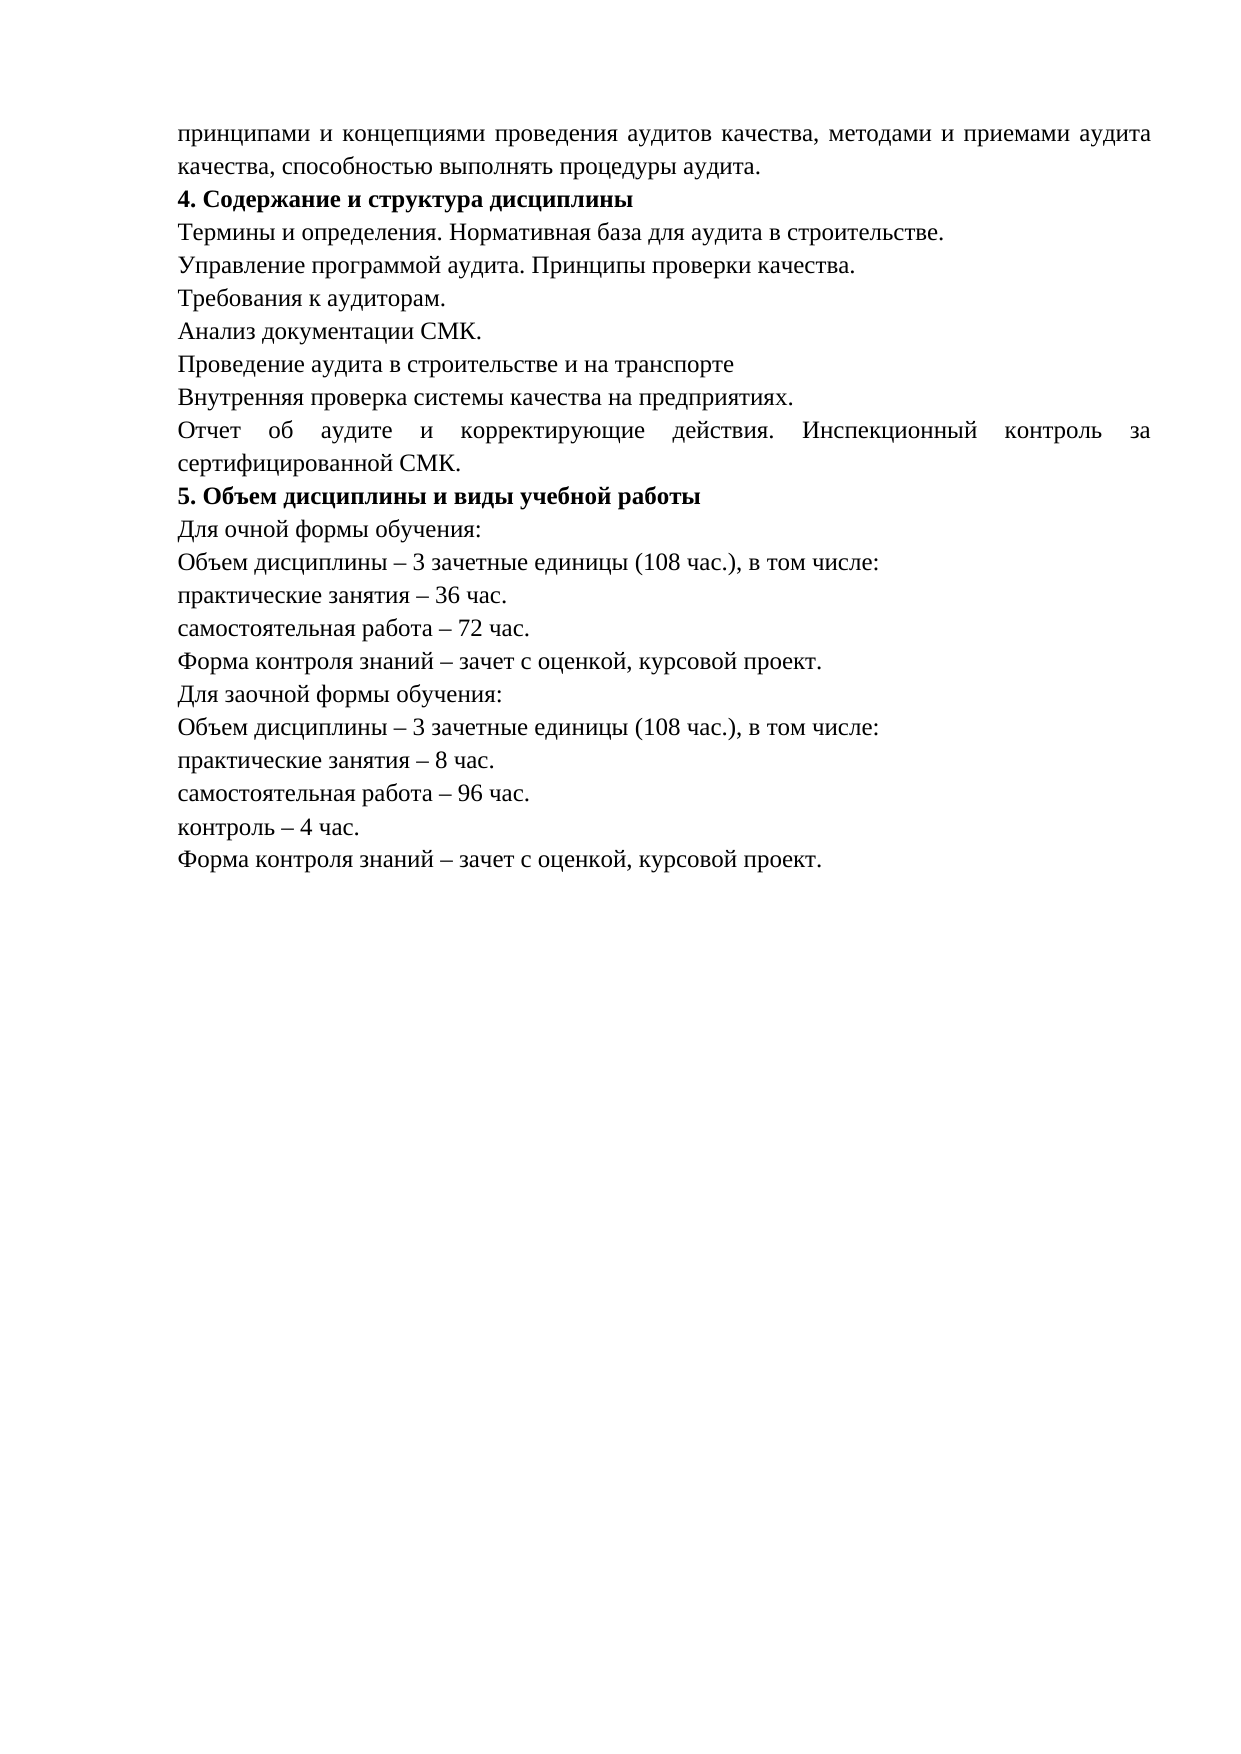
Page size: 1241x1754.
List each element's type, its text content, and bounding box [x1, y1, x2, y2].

text Для заочной формы обучения: [177, 679, 1152, 708]
text Термины и определения. Нормативная база для аудита в строительстве. [177, 217, 1152, 246]
text самостоятельная работа – 72 час. [177, 613, 1152, 642]
text Отчет об аудите и корректирующие действия. Инспекционный контроль за сертифицированной СМК. [177, 415, 1152, 477]
text Для очной формы обучения: [177, 514, 1152, 543]
text Внутренняя проверка системы качества на предприятиях. [177, 382, 1152, 411]
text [177, 118, 1152, 180]
text практические занятия – 8 час. [177, 746, 1152, 774]
text 4. Содержание и структура дисциплины [177, 184, 1152, 213]
text Объем дисциплины – 3 зачетные единицы (108 час.), в том числе: [177, 547, 1152, 576]
text Форма контроля знаний – зачет с оценкой, курсовой проект. [177, 844, 1152, 873]
text Проведение аудита в строительстве и на транспорте [177, 349, 1152, 378]
text 5. Объем дисциплины и виды учебной работы [177, 481, 1152, 510]
text контроль – 4 час. [177, 812, 1152, 840]
text самостоятельная работа – 96 час. [177, 778, 1152, 807]
text Требования к аудиторам. [177, 283, 1152, 312]
text Форма контроля знаний – зачет с оценкой, курсовой проект. [177, 646, 1152, 675]
text Анализ документации СМК. [177, 316, 1152, 345]
text практические занятия – 36 час. [177, 580, 1152, 609]
text Объем дисциплины – 3 зачетные единицы (108 час.), в том числе: [177, 712, 1152, 741]
text Управление программой аудита. Принципы проверки качества. [177, 250, 1152, 279]
